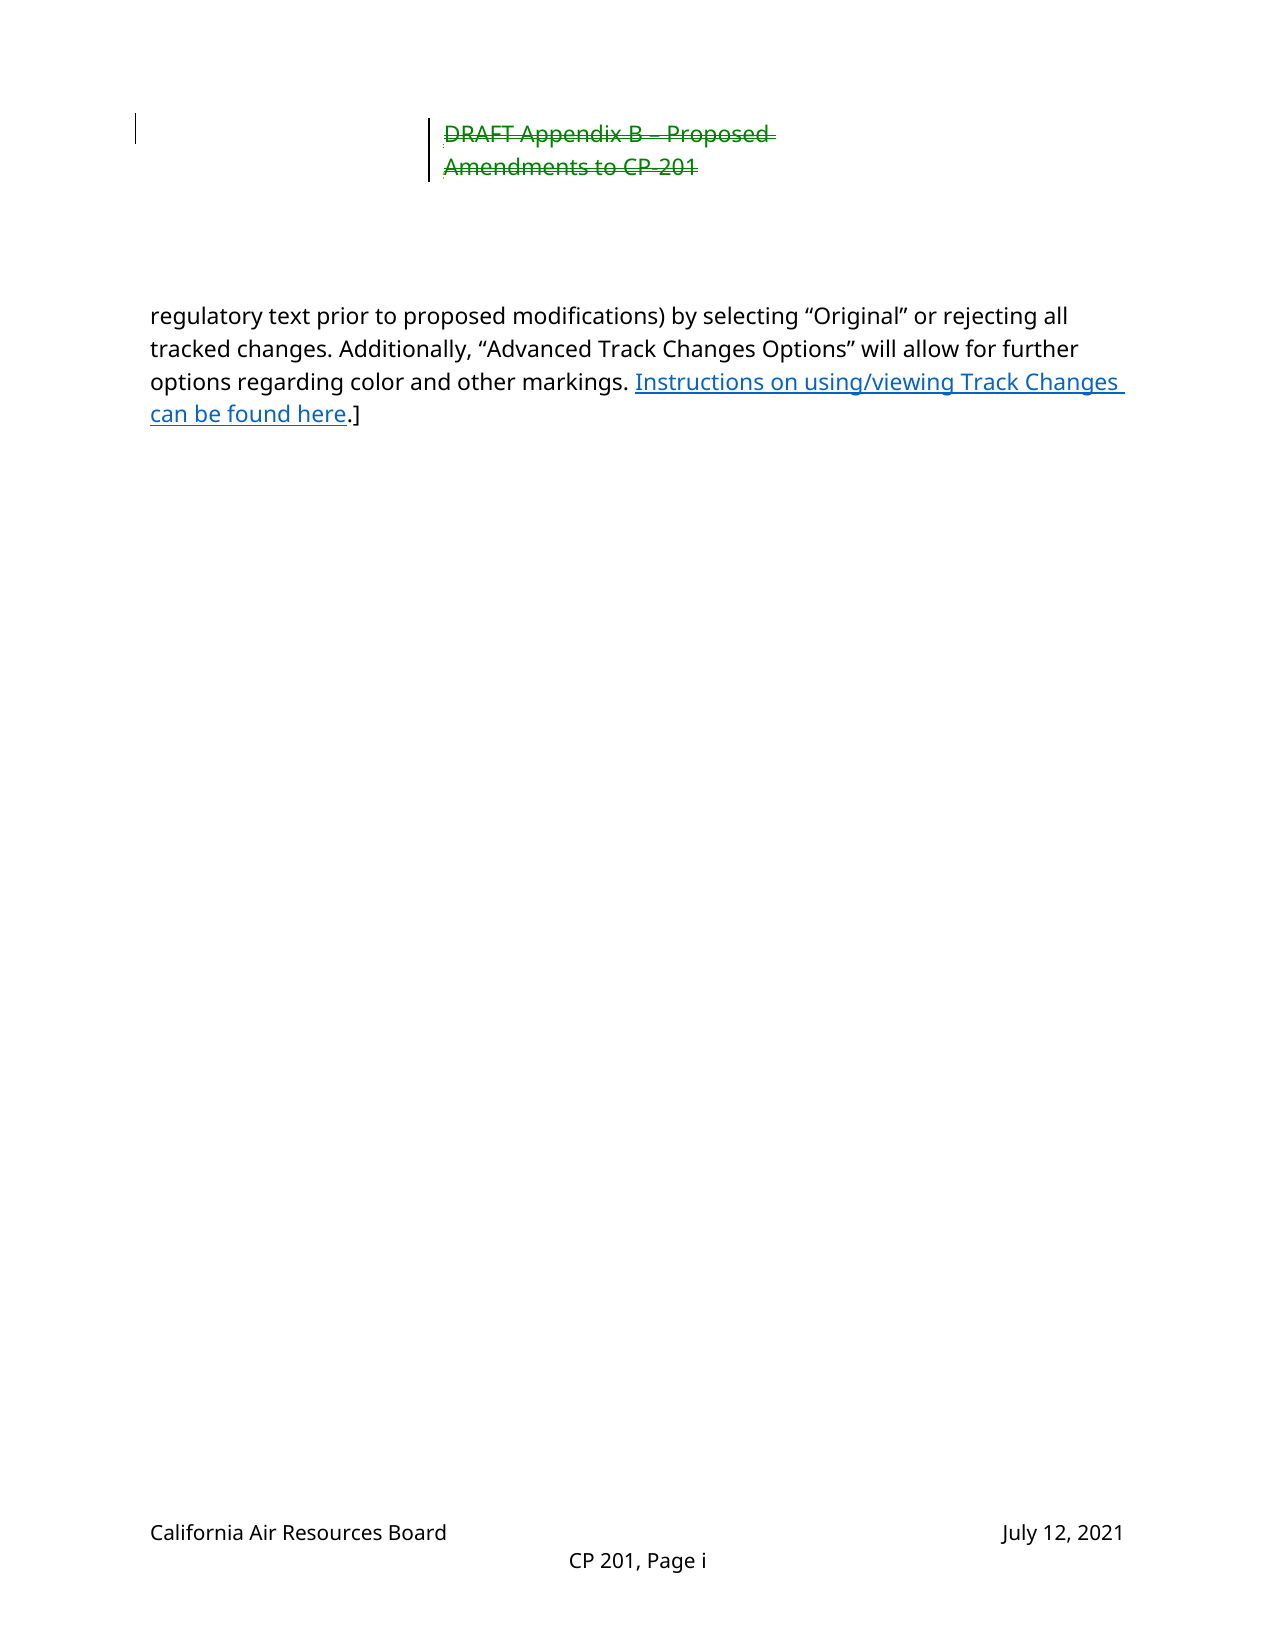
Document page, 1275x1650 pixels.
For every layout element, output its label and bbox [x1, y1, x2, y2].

text [150, 300, 1125, 430]
